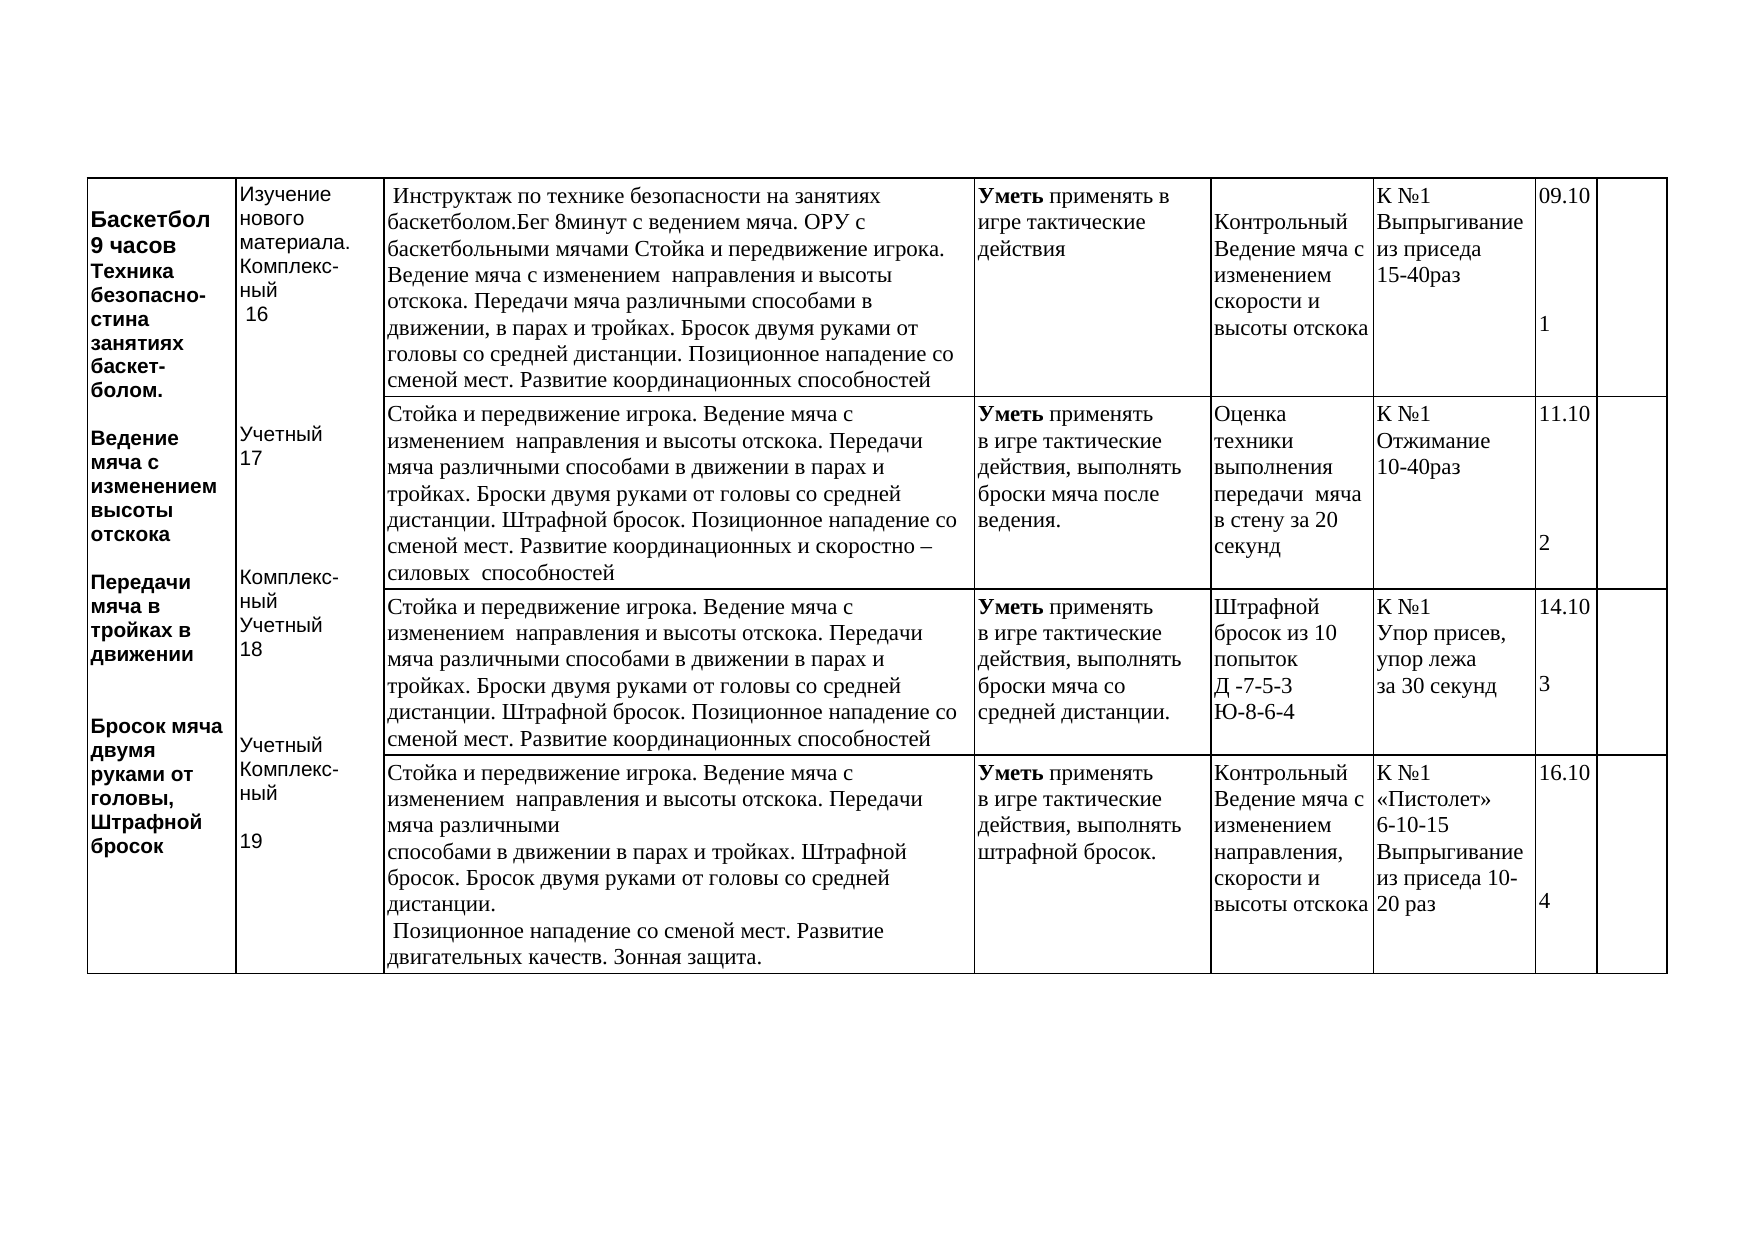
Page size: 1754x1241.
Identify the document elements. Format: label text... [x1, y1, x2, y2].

table_cell Уметь применять в игре тактические действия, выполнять штрафной бросок. [975, 756, 1210, 973]
table_header Инструктаж по технике безопасности на занятиях баскетболом.Бег 8минут с ведением мяча. ОРУ с баскетбольными мячами Стойка и передвижение игрока. Ведение мяча с изменением направления и высоты отскока. Передачи мяча различными способами в движении, в парах и тройках. Бросок двумя руками от головы со средней дистанции. Позиционное нападение со сменой мест. Развитие координационных способностей [385, 179, 974, 396]
table_cell [1598, 590, 1666, 754]
table_cell Уметь применять в игре тактические действия, выполнять броски мяча со средней дистанции. [975, 590, 1210, 754]
table_header 09.10 1 [1536, 179, 1596, 396]
table_cell Стойка и передвижение игрока. Ведение мяча с изменением направления и высоты отскока. Передачи мяча различными способами в движении в парах и тройках. Броски двумя руками от головы со средней дистанции. Штрафной бросок. Позиционное нападение со сменой мест. Развитие координационных способностей [385, 590, 974, 754]
table_header Контрольный Ведение мяча с изменением скорости и высоты отскока [1212, 179, 1373, 396]
table_header К №1 Выпрыгивание из приседа 15-40раз [1374, 179, 1535, 396]
table_header [1598, 179, 1666, 396]
table_cell 16.10 4 [1536, 756, 1596, 973]
table_cell Оценка техники выполнения передачи мяча в стену за 20 секунд [1212, 397, 1373, 588]
table_cell [1598, 397, 1666, 588]
table_cell Контрольный Ведение мяча с изменением направления, скорости и высоты отскока [1212, 756, 1373, 973]
table_cell [1598, 756, 1666, 973]
table_cell К №1 Отжимание 10-40раз [1374, 397, 1535, 588]
table_cell К №1 «Пистолет» 6-10-15 Выпрыгивание из приседа 10-20 раз [1374, 756, 1535, 973]
table_cell 11.10 2 [1536, 397, 1596, 588]
table_header Изучение нового материала. Комплекс- ный 16 Учетный 17 Комплекс- ный Учетный 18 Учетный Комплекс- ный 19 [237, 179, 383, 973]
table_cell Стойка и передвижение игрока. Ведение мяча с изменением направления и высоты отскока. Передачи мяча различными способами в движении в парах и тройках. Штрафной бросок. Бросок двумя руками от головы со средней дистанции. Позиционное нападение со сменой мест. Развитие двигательных качеств. Зонная защита. [385, 756, 974, 973]
table_cell Штрафной бросок из 10 попыток Д -7-5-3 Ю-8-6-4 [1212, 590, 1373, 754]
table_header Уметь применять в игре тактические действия [975, 179, 1210, 396]
table_cell 14.10 3 [1536, 590, 1596, 754]
table_header Баскетбол 9 часов Техника безопасно- стина занятиях баскет- болом. Ведение мяча с изменением высоты отскока Передачи мяча в тройках в движении Бросок мяча двумя руками от головы, Штрафной бросок [88, 179, 235, 973]
table_cell К №1 Упор присев, упор лежа за 30 секунд [1374, 590, 1535, 754]
table_cell Стойка и передвижение игрока. Ведение мяча с изменением направления и высоты отскока. Передачи мяча различными способами в движении в парах и тройках. Броски двумя руками от головы со средней дистанции. Штрафной бросок. Позиционное нападение со сменой мест. Развитие координационных и скоростно – силовых способностей [385, 397, 974, 588]
table_cell Уметь применять в игре тактические действия, выполнять броски мяча после ведения. [975, 397, 1210, 588]
